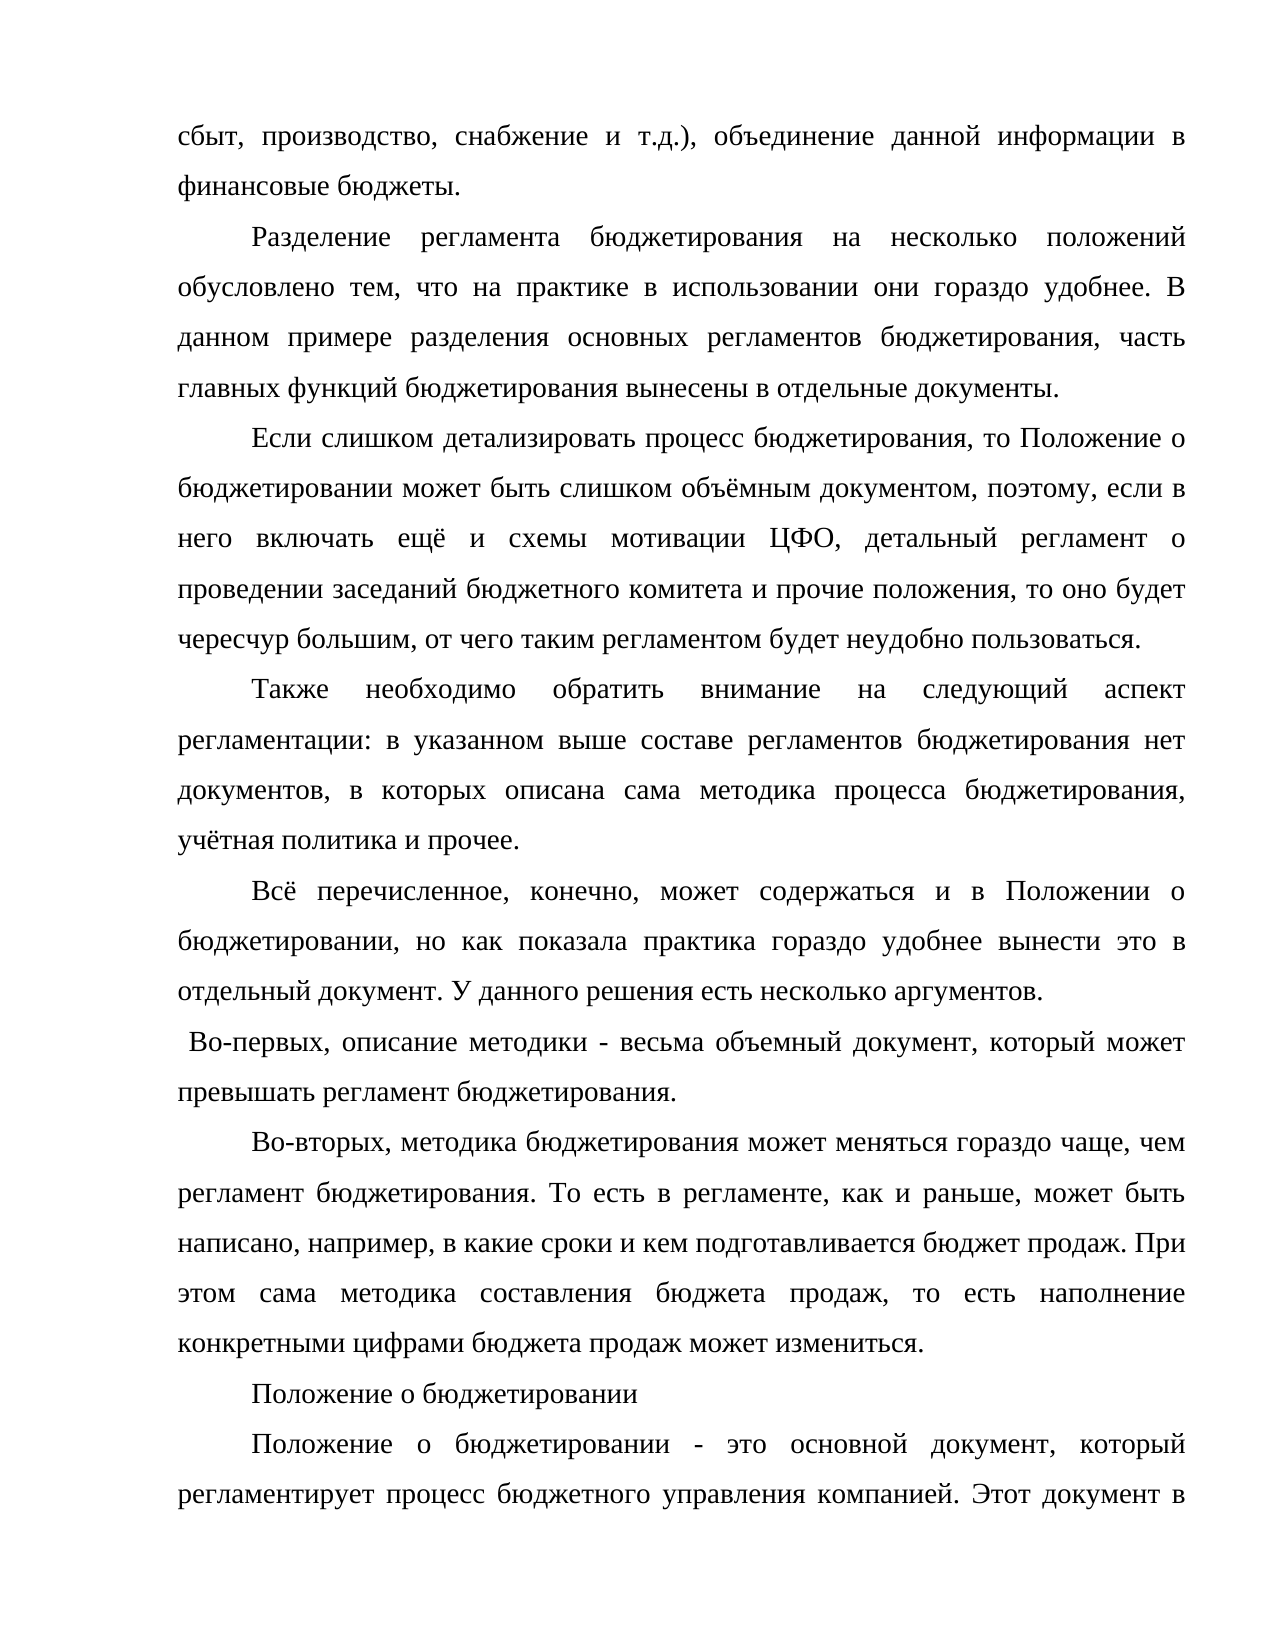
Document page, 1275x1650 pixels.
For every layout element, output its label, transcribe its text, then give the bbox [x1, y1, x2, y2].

text Во-вторых, методика бюджетирования может меняться гораздо чаще, чем регламент бюджетирования. То есть в регламенте, как и раньше, может быть написано, например, в какие сроки и кем подготавливается бюджет продаж. При этом сама методика составления бюджета продаж, то есть наполнение конкретными цифрами бюджета продаж может измениться. [177, 1124, 1186, 1359]
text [177, 1426, 1186, 1510]
subtitle Положение о бюджетировании [177, 1376, 1186, 1409]
text Всё перечисленное, конечно, может содержаться и в Положении о бюджетировании, но как показала практика гораздо удобнее вынести это в отдельный документ. У данного решения есть несколько аргументов. Во-первых, описание методики - весьма объемный документ, который может превышать регламент бюджетирования. [177, 873, 1186, 1108]
text Также необходимо обратить внимание на следующий аспект регламентации: в указанном выше составе регламентов бюджетирования нет документов, в которых описана сама методика процесса бюджетирования, учётная политика и прочее. [177, 672, 1186, 856]
text Разделение регламента бюджетирования на несколько положений обусловлено тем, что на практике в использовании они гораздо удобнее. В данном примере разделения основных регламентов бюджетирования, часть главных функций бюджетирования вынесены в отдельные документы. [177, 219, 1186, 403]
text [177, 118, 1186, 202]
text Если слишком детализировать процесс бюджетирования, то Положение о бюджетировании может быть слишком объёмным документом, поэтому, если в него включать ещё и схемы мотивации ЦФО, детальный регламент о проведении заседаний бюджетного комитета и прочие положения, то оно будет чересчур большим, от чего таким регламентом будет неудобно пользоваться. [177, 420, 1186, 655]
